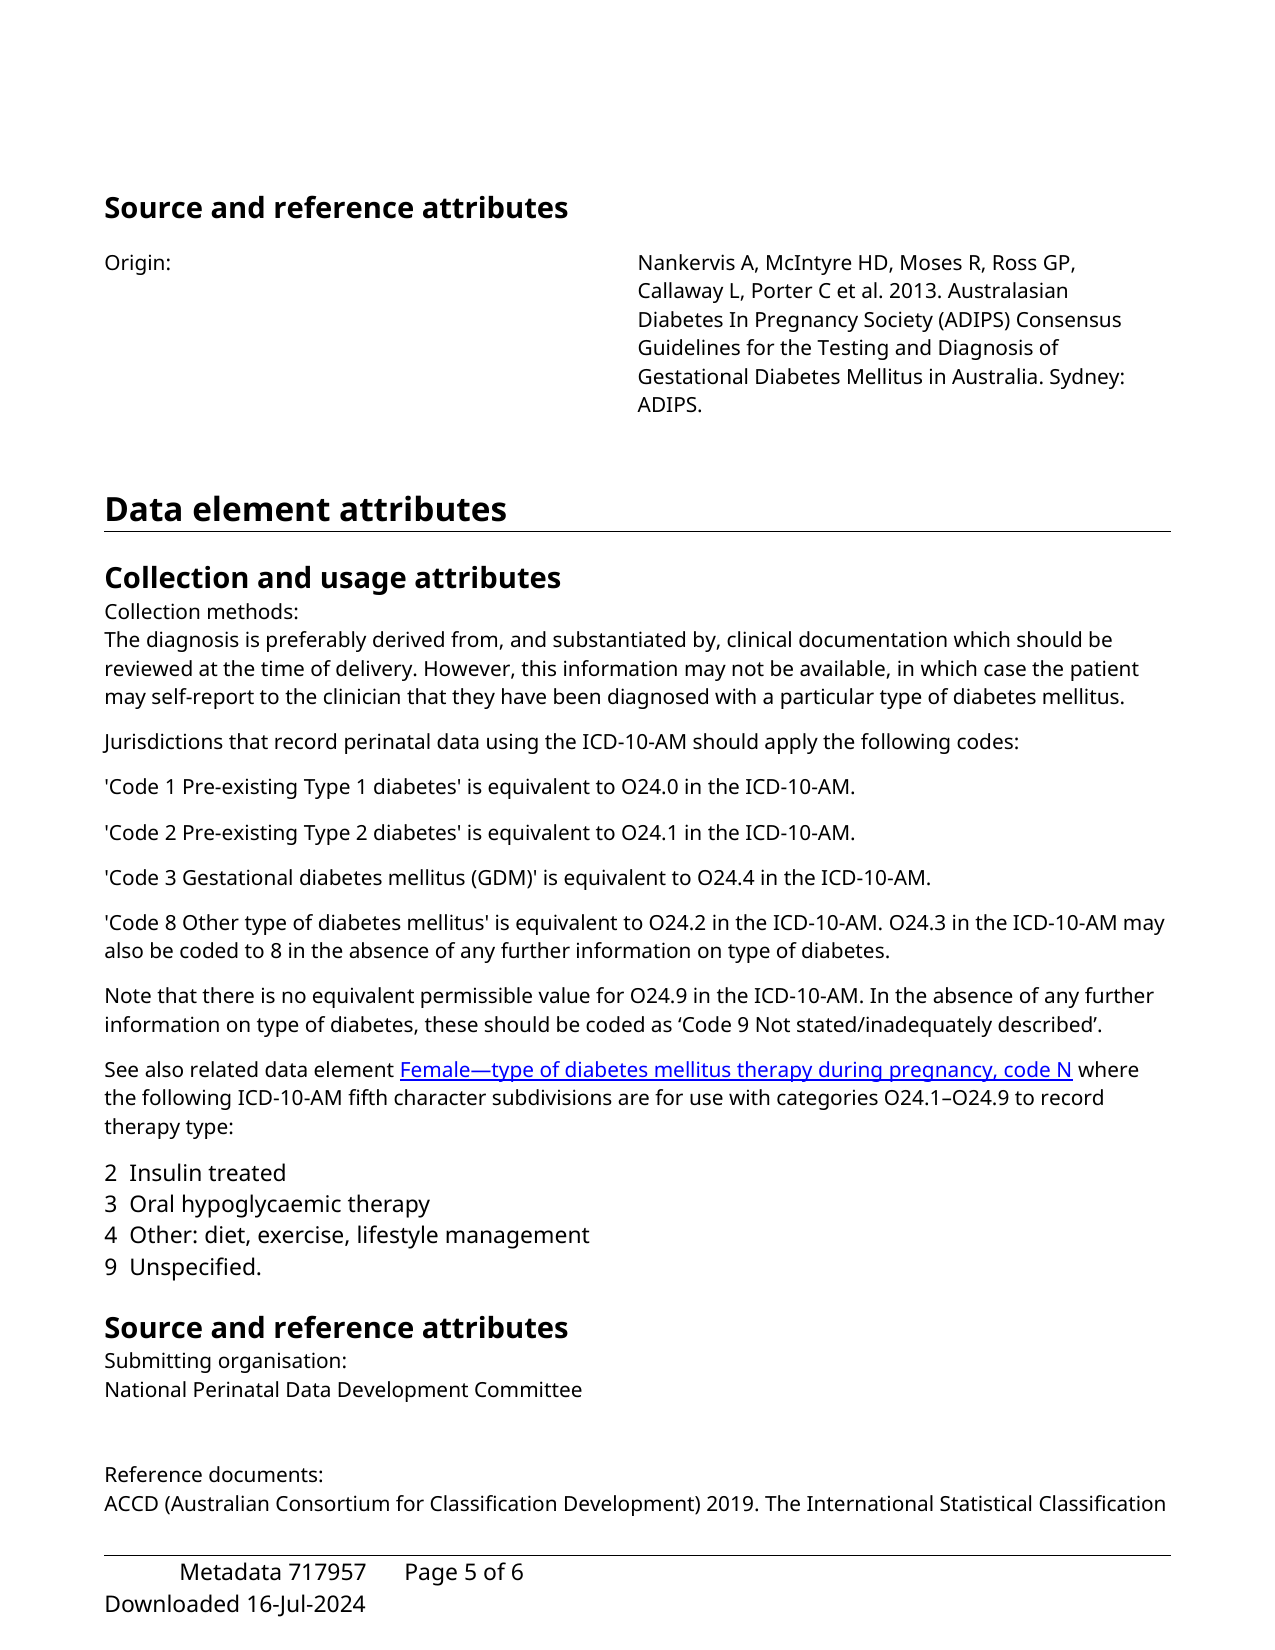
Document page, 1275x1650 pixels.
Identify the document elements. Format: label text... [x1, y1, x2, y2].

table_cell Nankervis A, McIntyre HD, Moses R, Ross GP, Callaway L, Porter C et al. 2013. Australasian Diabetes In Pregnancy Society (ADIPS) Consensus Guidelines for the Testing and Diagnosis of Gestational Diabetes Mellitus in Australia. Sydney: ADIPS. [626, 238, 1159, 429]
table_header Source and reference attributes [93, 142, 1159, 238]
table_cell Origin: [93, 238, 626, 429]
